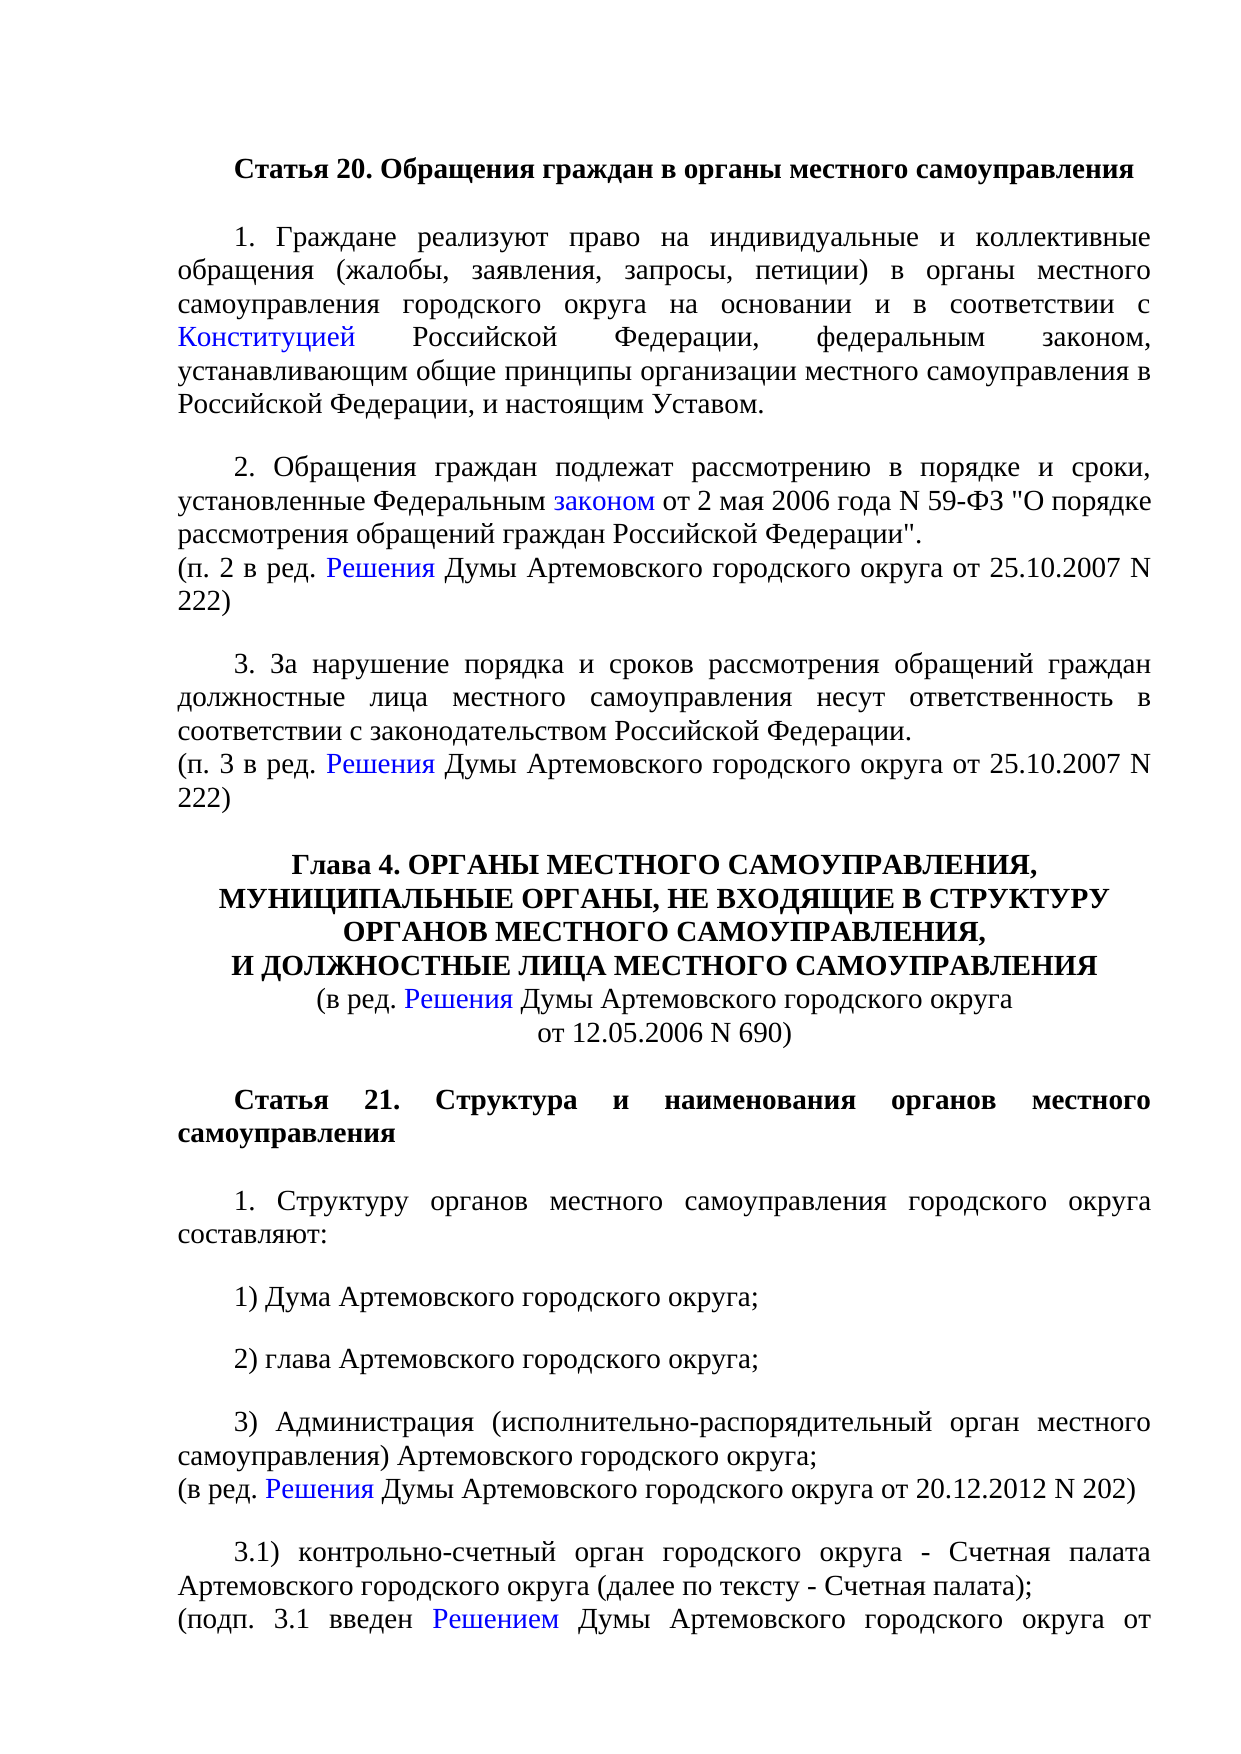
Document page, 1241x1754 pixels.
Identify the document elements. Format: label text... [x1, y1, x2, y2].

title И ДОЛЖНОСТНЫЕ ЛИЦА МЕСТНОГО САМОУПРАВЛЕНИЯ [177, 948, 1152, 981]
text (п. 3 в ред. Решения Думы Артемовского городского округа от 25.10.2007 N 222) [177, 747, 1152, 814]
text 1. Структуру органов местного самоуправления городского округа составляют: [177, 1183, 1152, 1250]
text (п. 2 в ред. Решения Думы Артемовского городского округа от 25.10.2007 N 222) [177, 550, 1152, 617]
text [177, 1601, 1152, 1635]
text 1) Дума Артемовского городского округа; [177, 1279, 1152, 1312]
text 1. Граждане реализуют право на индивидуальные и коллективные обращения (жалобы, заявления, запросы, петиции) в органы местного самоуправления городского округа на основании и в соответствии с Конституцией Российской Федерации, федеральным законом, устанавливающим общие принципы организации местного самоуправления в Российской Федерации, и настоящим Уставом. [177, 219, 1152, 420]
title МУНИЦИПАЛЬНЫЕ ОРГАНЫ, НЕ ВХОДЯЩИЕ В СТРУКТУРУ [177, 881, 1152, 914]
title ОРГАНОВ МЕСТНОГО САМОУПРАВЛЕНИЯ, [177, 914, 1152, 948]
title Глава 4. ОРГАНЫ МЕСТНОГО САМОУПРАВЛЕНИЯ, [177, 847, 1152, 881]
text (в ред. Решения Думы Артемовского городского округа [177, 981, 1152, 1015]
text 3. За нарушение порядка и сроков рассмотрения обращений граждан должностные лица местного самоуправления несут ответственность в соответствии с законодательством Российской Федерации. [177, 646, 1152, 747]
text 2. Обращения граждан подлежат рассмотрению в порядке и сроки, установленные Федеральным законом от 2 мая 2006 года N 59-ФЗ "О порядке рассмотрения обращений граждан Российской Федерации". [177, 449, 1152, 550]
text 3) Администрация (исполнительно-распорядительный орган местного самоуправления) Артемовского городского округа; [177, 1404, 1152, 1471]
title Статья 21. Структура и наименования органов местного самоуправления [177, 1082, 1152, 1149]
title Статья 20. Обращения граждан в органы местного самоуправления [177, 152, 1152, 185]
text 2) глава Артемовского городского округа; [177, 1342, 1152, 1375]
text от 12.05.2006 N 690) [177, 1015, 1152, 1048]
text 3.1) контрольно-счетный орган городского округа - Счетная палата Артемовского городского округа (далее по тексту - Счетная палата); [177, 1534, 1152, 1601]
text (в ред. Решения Думы Артемовского городского округа от 20.12.2012 N 202) [177, 1471, 1152, 1505]
